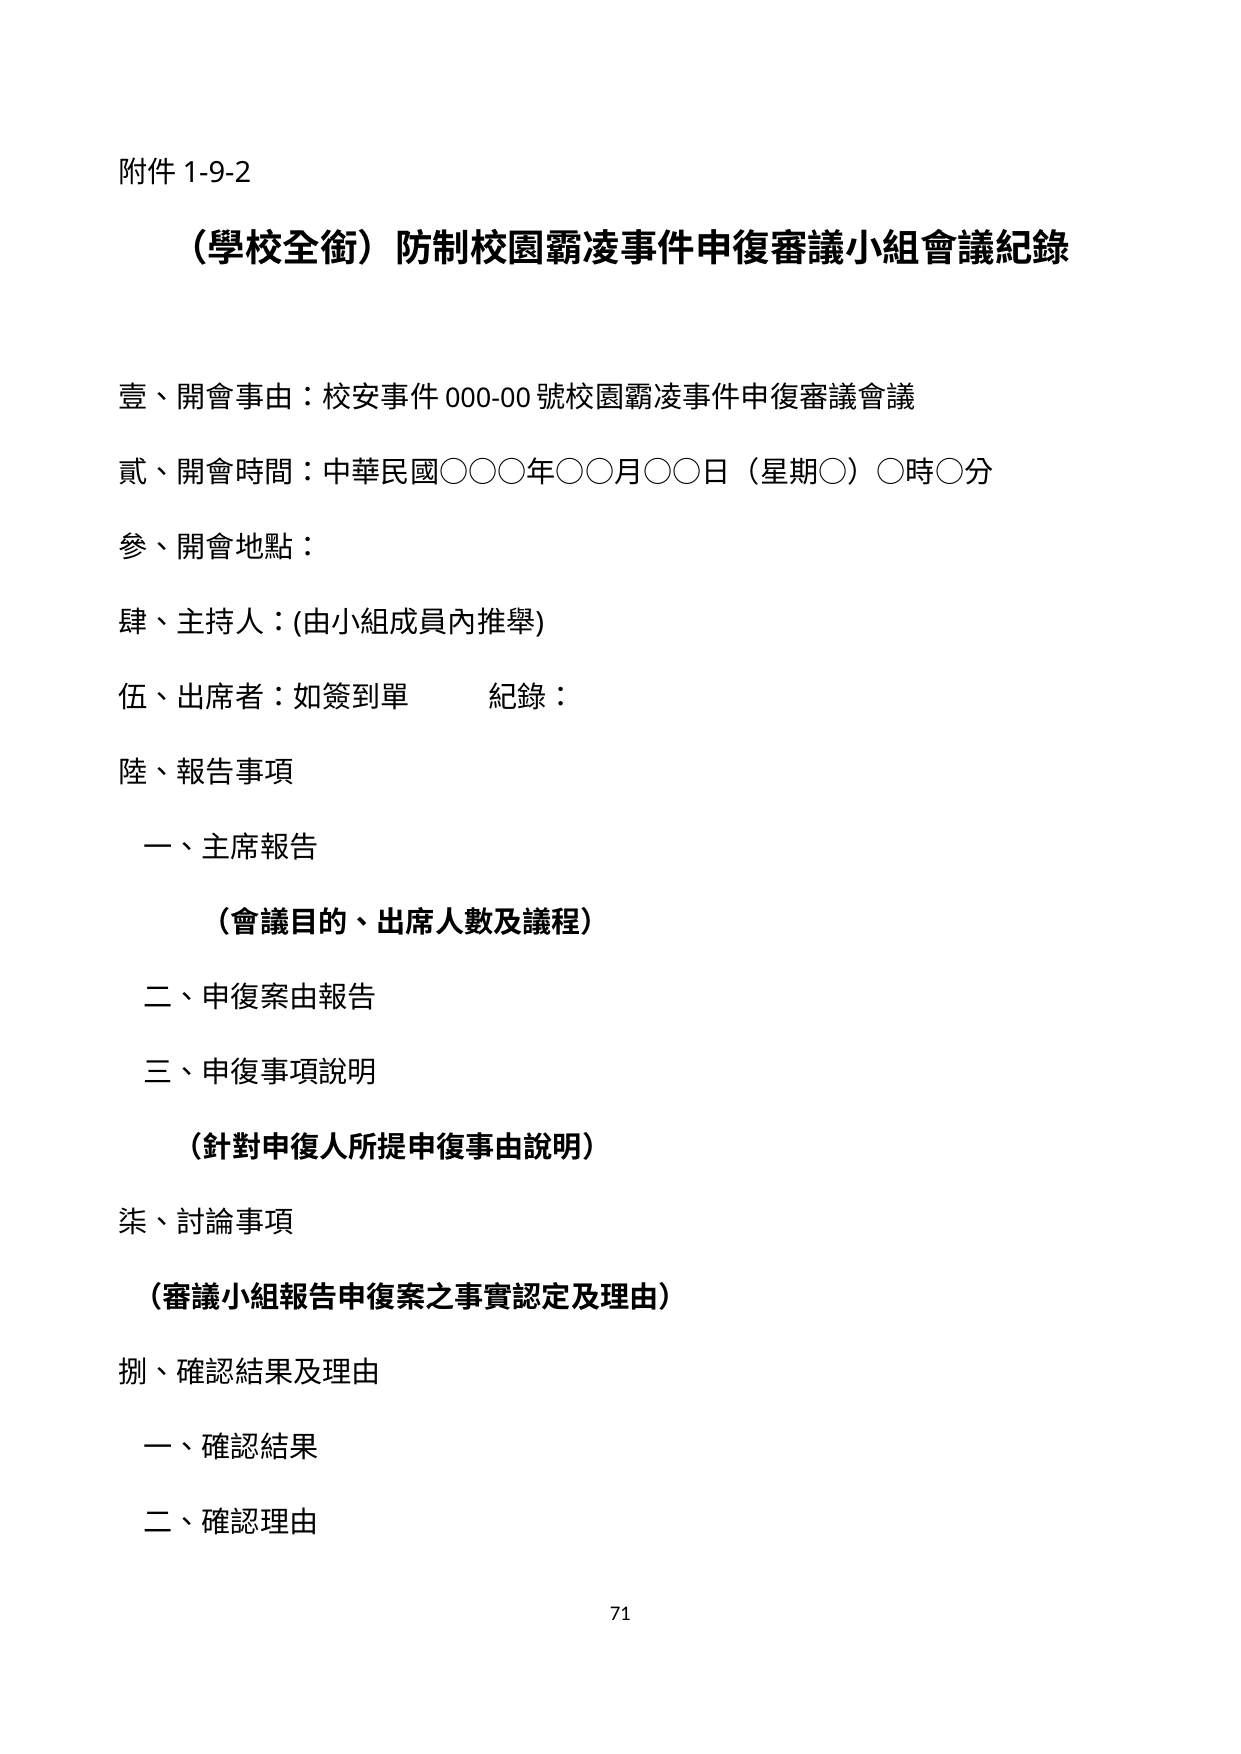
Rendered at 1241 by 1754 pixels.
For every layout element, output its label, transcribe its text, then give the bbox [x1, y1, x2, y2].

text 二、確認理由 [143, 1482, 1122, 1557]
text 捌、確認結果及理由 [118, 1332, 1122, 1407]
text 參、開會地點： [118, 507, 1122, 582]
text 伍、出席者：如簽到單 紀錄： [118, 657, 1122, 732]
text 二、申復案由報告 [143, 957, 1122, 1032]
text （針對申復人所提申復事由說明） [143, 1107, 1122, 1182]
text 三、申復事項說明 [143, 1032, 1122, 1107]
text 附件1-9-2 [118, 132, 1122, 207]
text （審議小組報告申復案之事實認定及理由） [118, 1257, 1122, 1332]
text 壹、開會事由：校安事件000-00號校園霸凌事件申復審議會議 [118, 357, 1122, 432]
text 貳、開會時間：中華民國○○○年○○月○○日（星期○）○時○分 [118, 432, 1122, 507]
text 肆、主持人：(由小組成員內推舉) [118, 582, 1122, 657]
text （會議目的、出席人數及議程） [143, 882, 1122, 957]
text 陸、報告事項 [118, 732, 1122, 807]
text 一、主席報告 [143, 807, 1122, 882]
text 柒、討論事項 [118, 1182, 1122, 1257]
text 一、確認結果 [143, 1407, 1122, 1482]
text （學校全銜）防制校園霸凌事件申復審議小組會議紀錄 [118, 207, 1122, 282]
